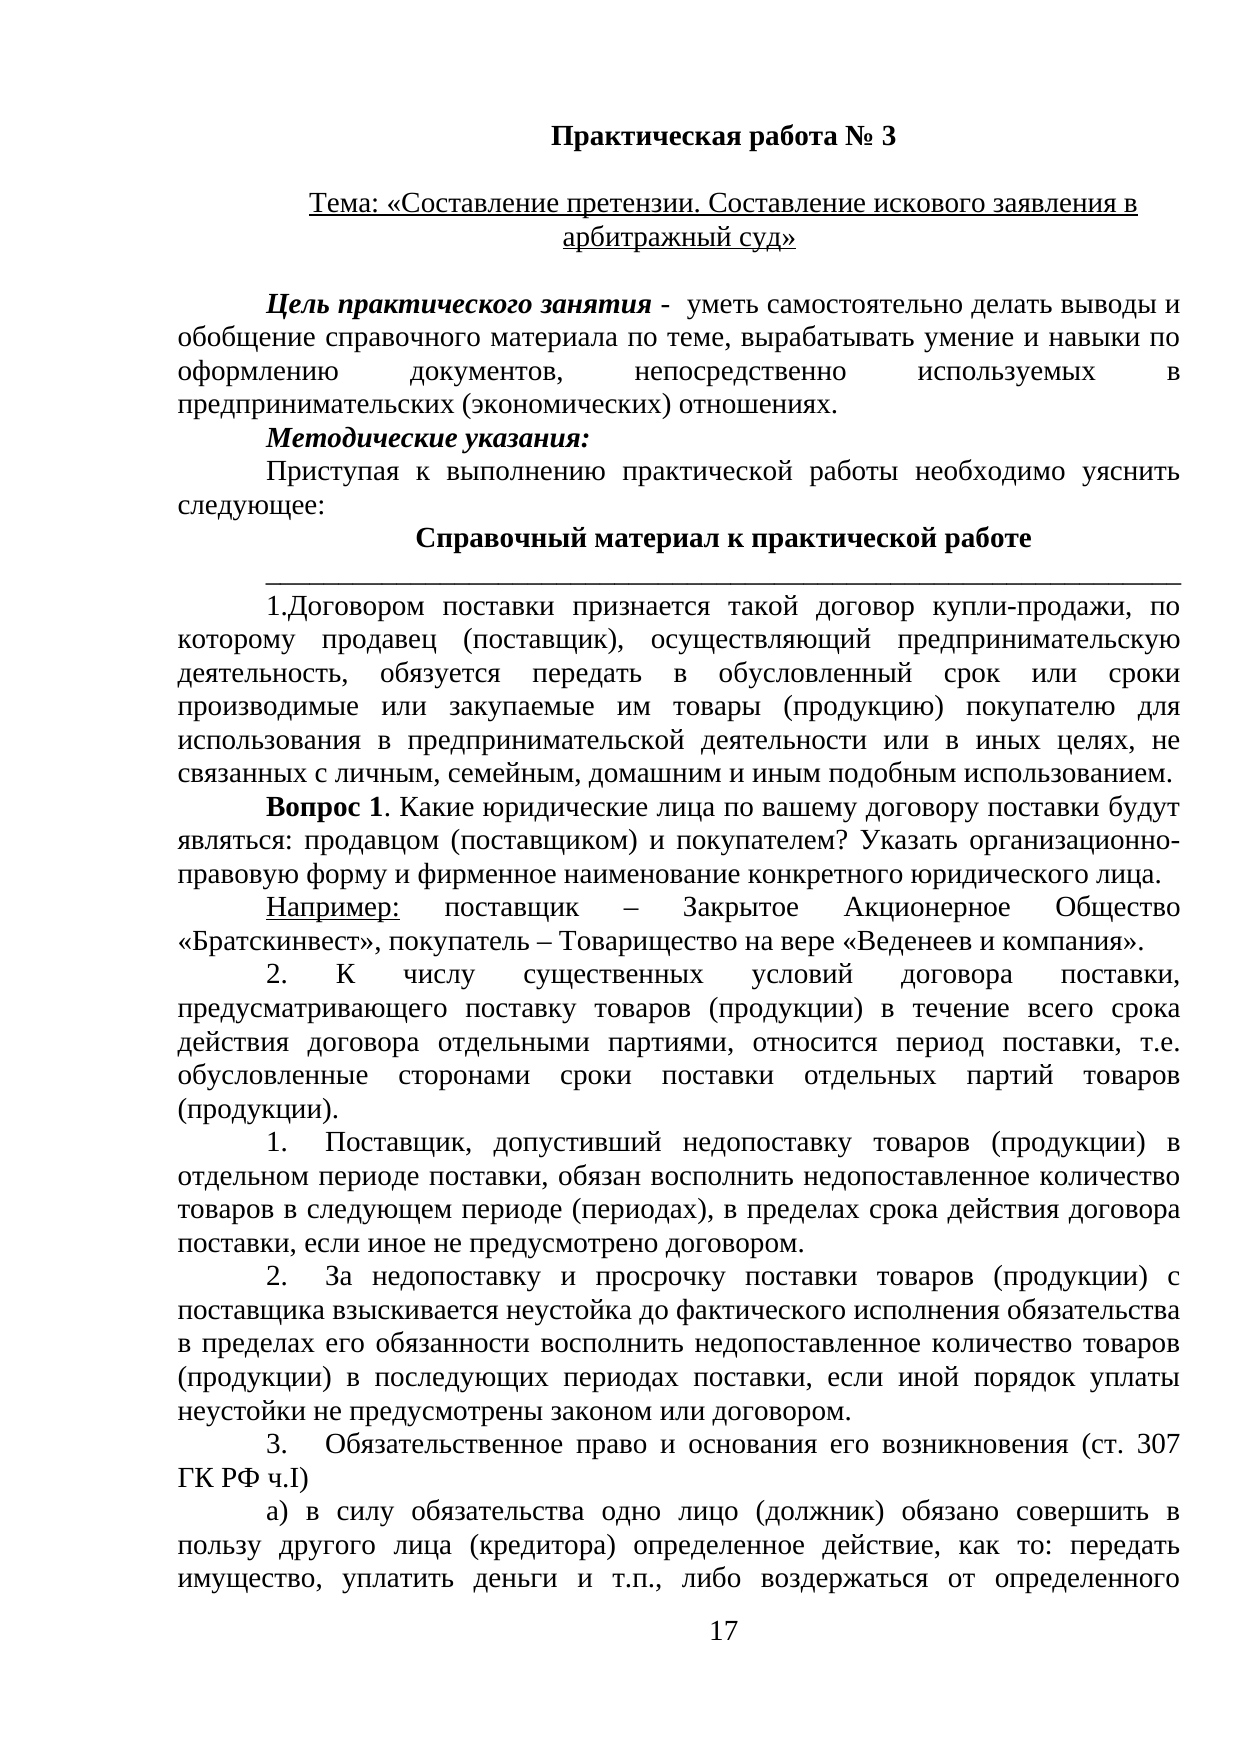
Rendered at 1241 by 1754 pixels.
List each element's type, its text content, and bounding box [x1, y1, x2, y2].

list Поставщик, допустивший недопоставку товаров (продукции) в отдельном периоде поставки, обязан восполнить недопоставленное количество товаров в следующем периоде (периодах), в пределах срока действия договора поставки, если иное не предусмотрено договором. [177, 1124, 1181, 1258]
text Приступая к выполнению практической работы необходимо уяснить следующее: [177, 453, 1181, 521]
text Тема: «Составление претензии. Составление искового заявления в арбитражный суд» [177, 185, 1181, 252]
text Практическая работа № 3 [177, 118, 1181, 152]
text Методические указания: [177, 420, 1181, 453]
list За недопоставку и просрочку поставки товаров (продукции) с поставщика взыскивается неустойка до фактического исполнения обязательства в пределах его обязанности восполнить недопоставленное количество товаров (продукции) в последующих периодах поставки, если иной порядок уплаты неустойки не предусмотрены законом или договором. [177, 1258, 1181, 1426]
text Цель практического занятия - уметь самостоятельно делать выводы и обобщение справочного материала по теме, вырабатывать умение и навыки по оформлению документов, непосредственно используемых в предпринимательских (экономических) отношениях. [177, 286, 1181, 420]
list Вопрос 1. Какие юридические лица по вашему договору поставки будут являться: продавцом (поставщиком) и покупателем? Указать организационно-правовую форму и фирменное наименование конкретного юридического лица. [177, 789, 1181, 889]
list Например: поставщик – Закрытое Акционерное Общество «Братскинвест», покупатель – Товарищество на вере «Веденеев и компания». [177, 889, 1181, 957]
text 1.Договором поставки признается такой договор купли-продажи, по которому продавец (поставщик), осуществляющий предпринимательскую деятельность, обязуется передать в обусловленный срок или сроки производимые или закупаемые им товары (продукцию) покупателю для использования в предпринимательской деятельности или в иных целях, не связанных с личным, семейным, домашним и иным подобным использованием. [177, 588, 1181, 789]
text 2. К числу существенных условий договора поставки, предусматривающего поставку товаров (продукции) в течение всего срока действия договора отдельными партиями, относится период поставки, т.е. обусловленные сторонами сроки поставки отдельных партий товаров (продукции). [177, 957, 1181, 1124]
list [177, 1493, 1181, 1594]
text Справочный материал к практической работе [177, 521, 1181, 554]
list Обязательственное право и основания его возникновения (ст. 307 ГК РФ ч.I) [177, 1426, 1181, 1493]
